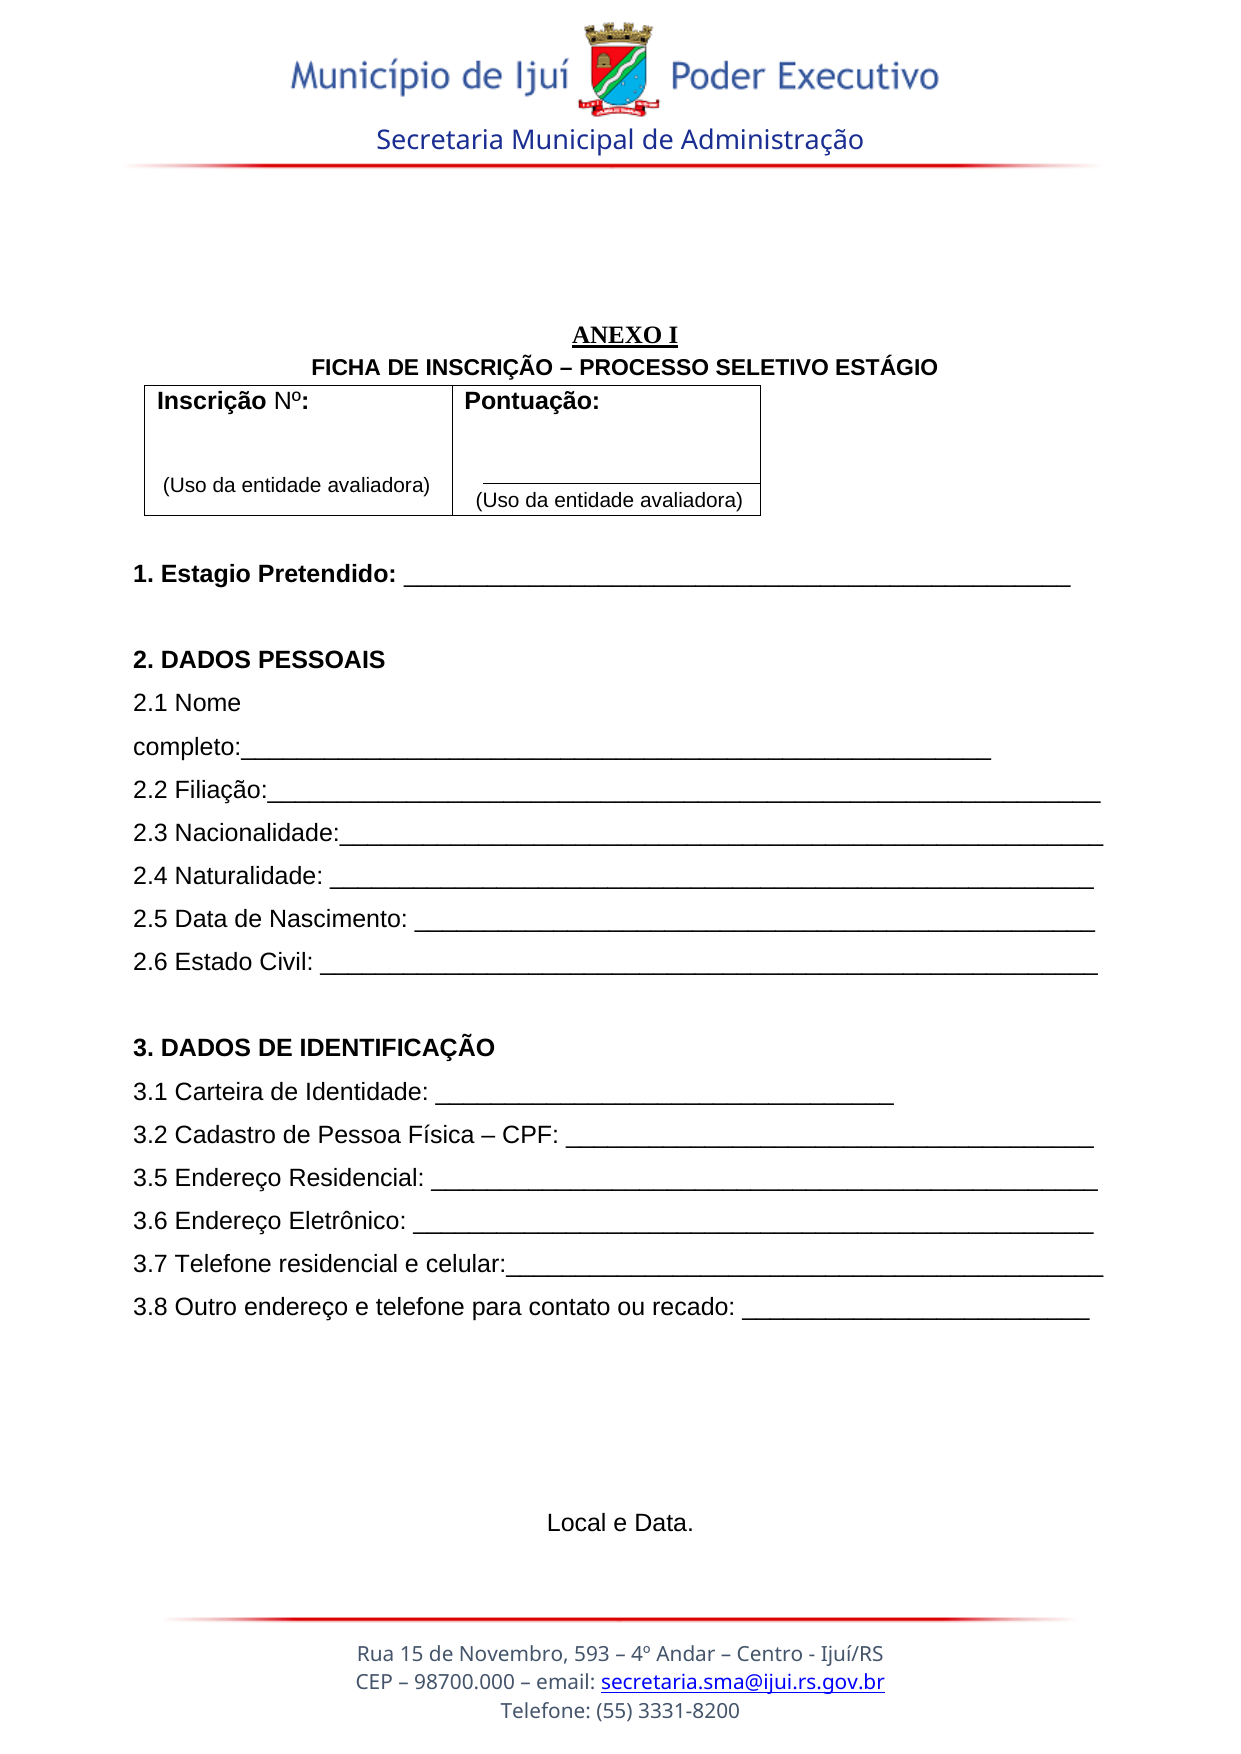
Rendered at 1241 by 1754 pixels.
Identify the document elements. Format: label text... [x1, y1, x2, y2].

text 3.5 Endereço Residencial: ________________________________________________ [133, 1163, 1107, 1191]
text 2.3 Nacionalidade:_______________________________________________________ [133, 818, 1107, 846]
text 2.1 Nome completo:______________________________________________________ [133, 688, 1107, 760]
text 3.2 Cadastro de Pessoa Física – CPF: ______________________________________ [133, 1119, 1107, 1148]
text 2.2 Filiação:____________________________________________________________ [133, 774, 1107, 803]
table_header Pontuação: (Uso da entidade avaliadora) [453, 386, 760, 515]
text 2.6 Estado Civil: ________________________________________________________ [133, 947, 1107, 976]
picture [123, 157, 1102, 184]
picture [177, 14, 1064, 121]
text 3.6 Endereço Eletrônico: _________________________________________________ [133, 1206, 1107, 1234]
text 2.5 Data de Nascimento: _________________________________________________ [133, 904, 1107, 933]
text 1. Estagio Pretendido: ________________________________________________ [133, 559, 1107, 588]
table_header Inscrição Nº: (Uso da entidade avaliadora) [145, 386, 452, 515]
text 2. DADOS PESSOAIS [133, 645, 1107, 674]
text 3.7 Telefone residencial e celular:___________________________________________ [133, 1249, 1107, 1278]
text 2.4 Naturalidade: _______________________________________________________ [133, 861, 1107, 889]
text 3.8 Outro endereço e telefone para contato ou recado: _________________________ [133, 1292, 1107, 1321]
text ANEXO I [142, 320, 1107, 349]
subtitle FICHA DE INSCRIÇÃO – PROCESSO SELETIVO ESTÁGIO [142, 354, 1107, 380]
text 3. DADOS DE IDENTIFICAÇÃO [133, 1033, 1107, 1062]
picture [162, 1611, 1078, 1637]
text 3.1 Carteira de Identidade: _________________________________ [133, 1076, 1107, 1105]
text Local e Data. [133, 1508, 1107, 1536]
